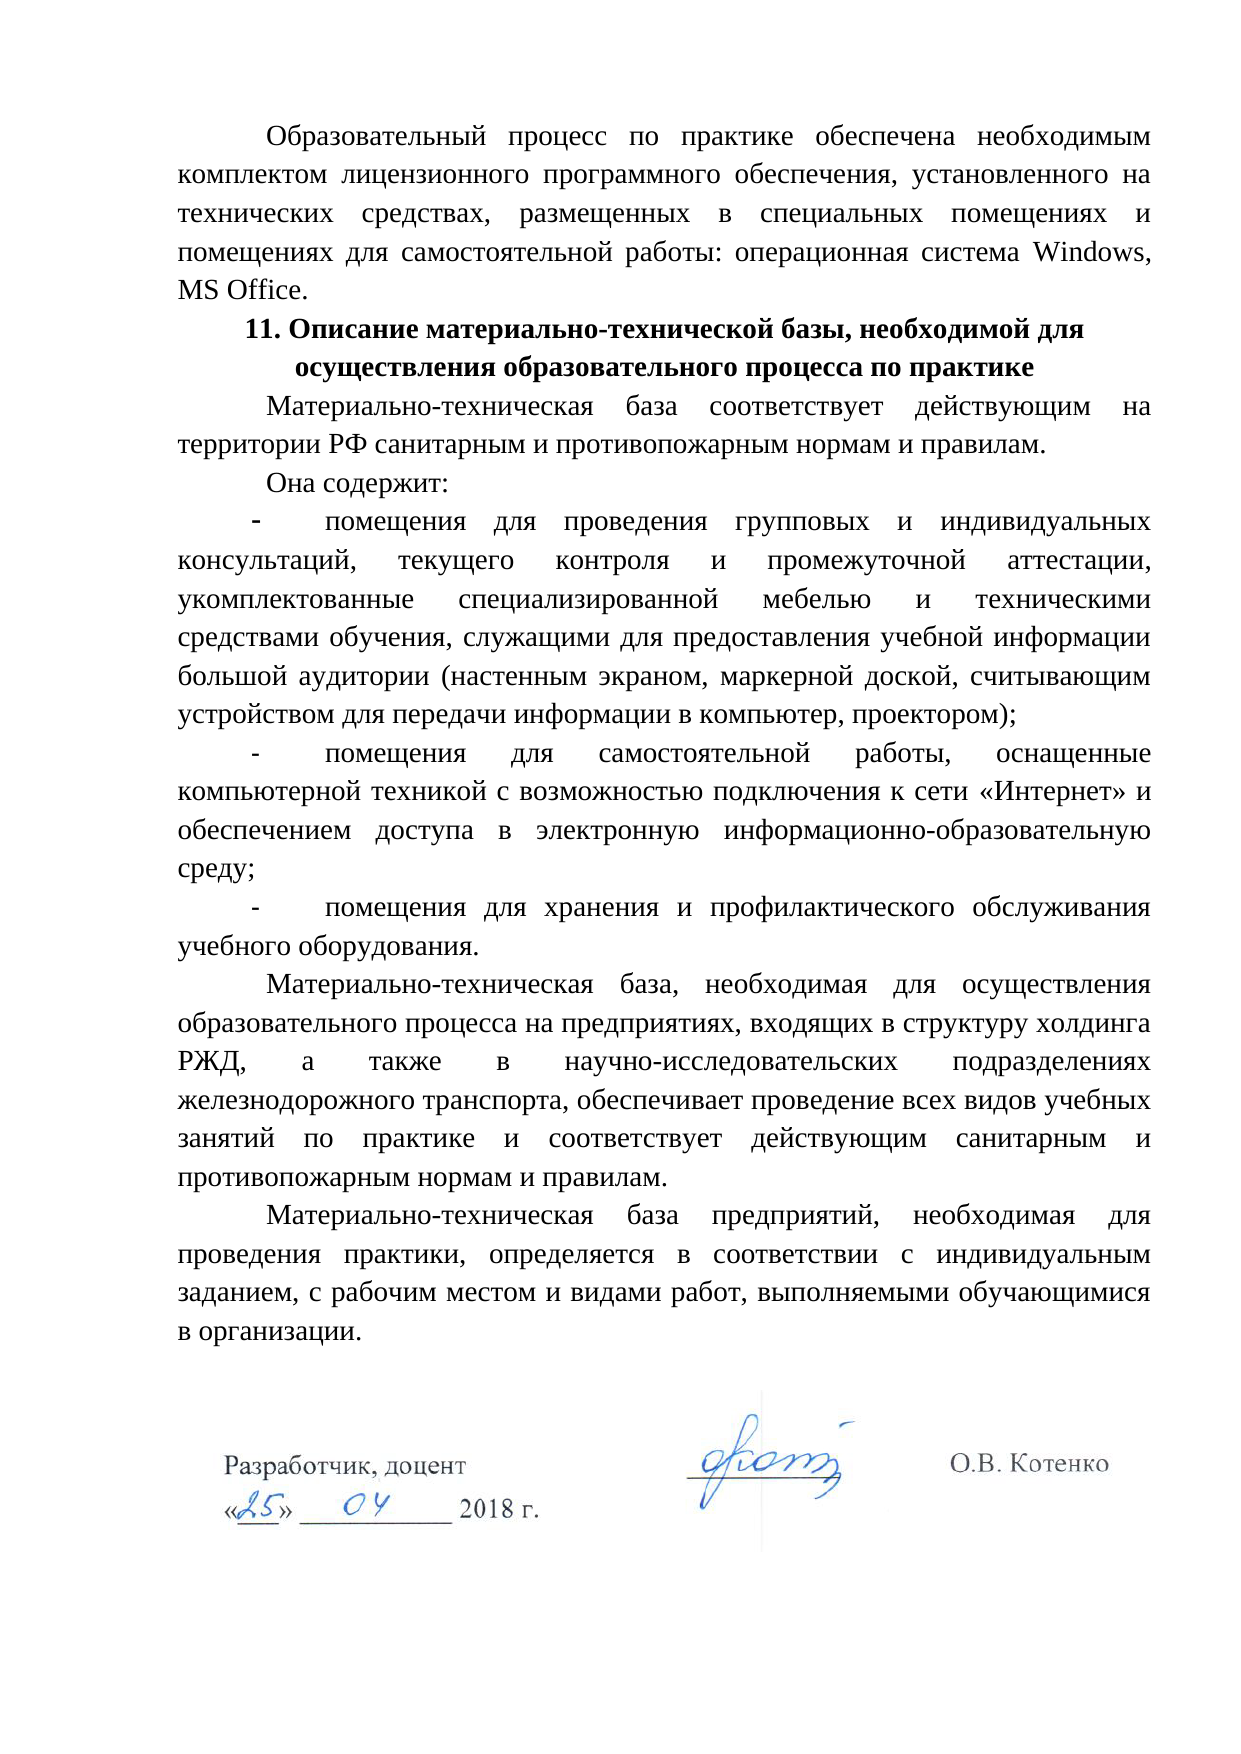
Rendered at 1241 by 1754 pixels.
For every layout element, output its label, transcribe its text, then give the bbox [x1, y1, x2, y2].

list помещения для самостоятельной работы, оснащенные компьютерной техникой с возможностью подключения к сети «Интернет» и обеспечением доступа в электронную информационно-образовательную среду; [177, 735, 1152, 884]
list помещения для хранения и профилактического обслуживания учебного оборудования. [177, 889, 1152, 961]
list помещения для проведения групповых и индивидуальных консультаций, текущего контроля и промежуточной аттестации, укомплектованные специализированной мебелью и техническими средствами обучения, служащими для предоставления учебной информации большой аудитории (настенным экраном, маркерной доской, считывающим устройством для передачи информации в компьютер, проектором); [177, 503, 1152, 730]
text Она содержит: [177, 465, 1152, 498]
text Образовательный процесс по практике обеспечена необходимым комплектом лицензионного программного обеспечения, установленного на технических средствах, размещенных в специальных помещениях и помещениях для самостоятельной работы: операционная система Windows, MS Office. [177, 118, 1152, 306]
text Материально-техническая база предприятий, необходимая для проведения практики, определяется в соответствии с индивидуальным заданием, с рабочим местом и видами работ, выполняемыми обучающимися в организации. [177, 1197, 1152, 1347]
text Материально-техническая база, необходимая для осуществления образовательного процесса на предприятиях, входящих в структуру холдинга РЖД, а также в научно-исследовательских подразделениях железнодорожного транспорта, обеспечивает проведение всех видов учебных занятий по практике и соответствует действующим санитарным и противопожарным нормам и правилам. [177, 966, 1152, 1192]
text Материально-техническая база соответствует действующим на территории РФ санитарным и противопожарным нормам и правилам. [177, 388, 1152, 460]
text 11. Описание материально-технической базы, необходимой для осуществления образовательного процесса по практике [177, 311, 1152, 383]
